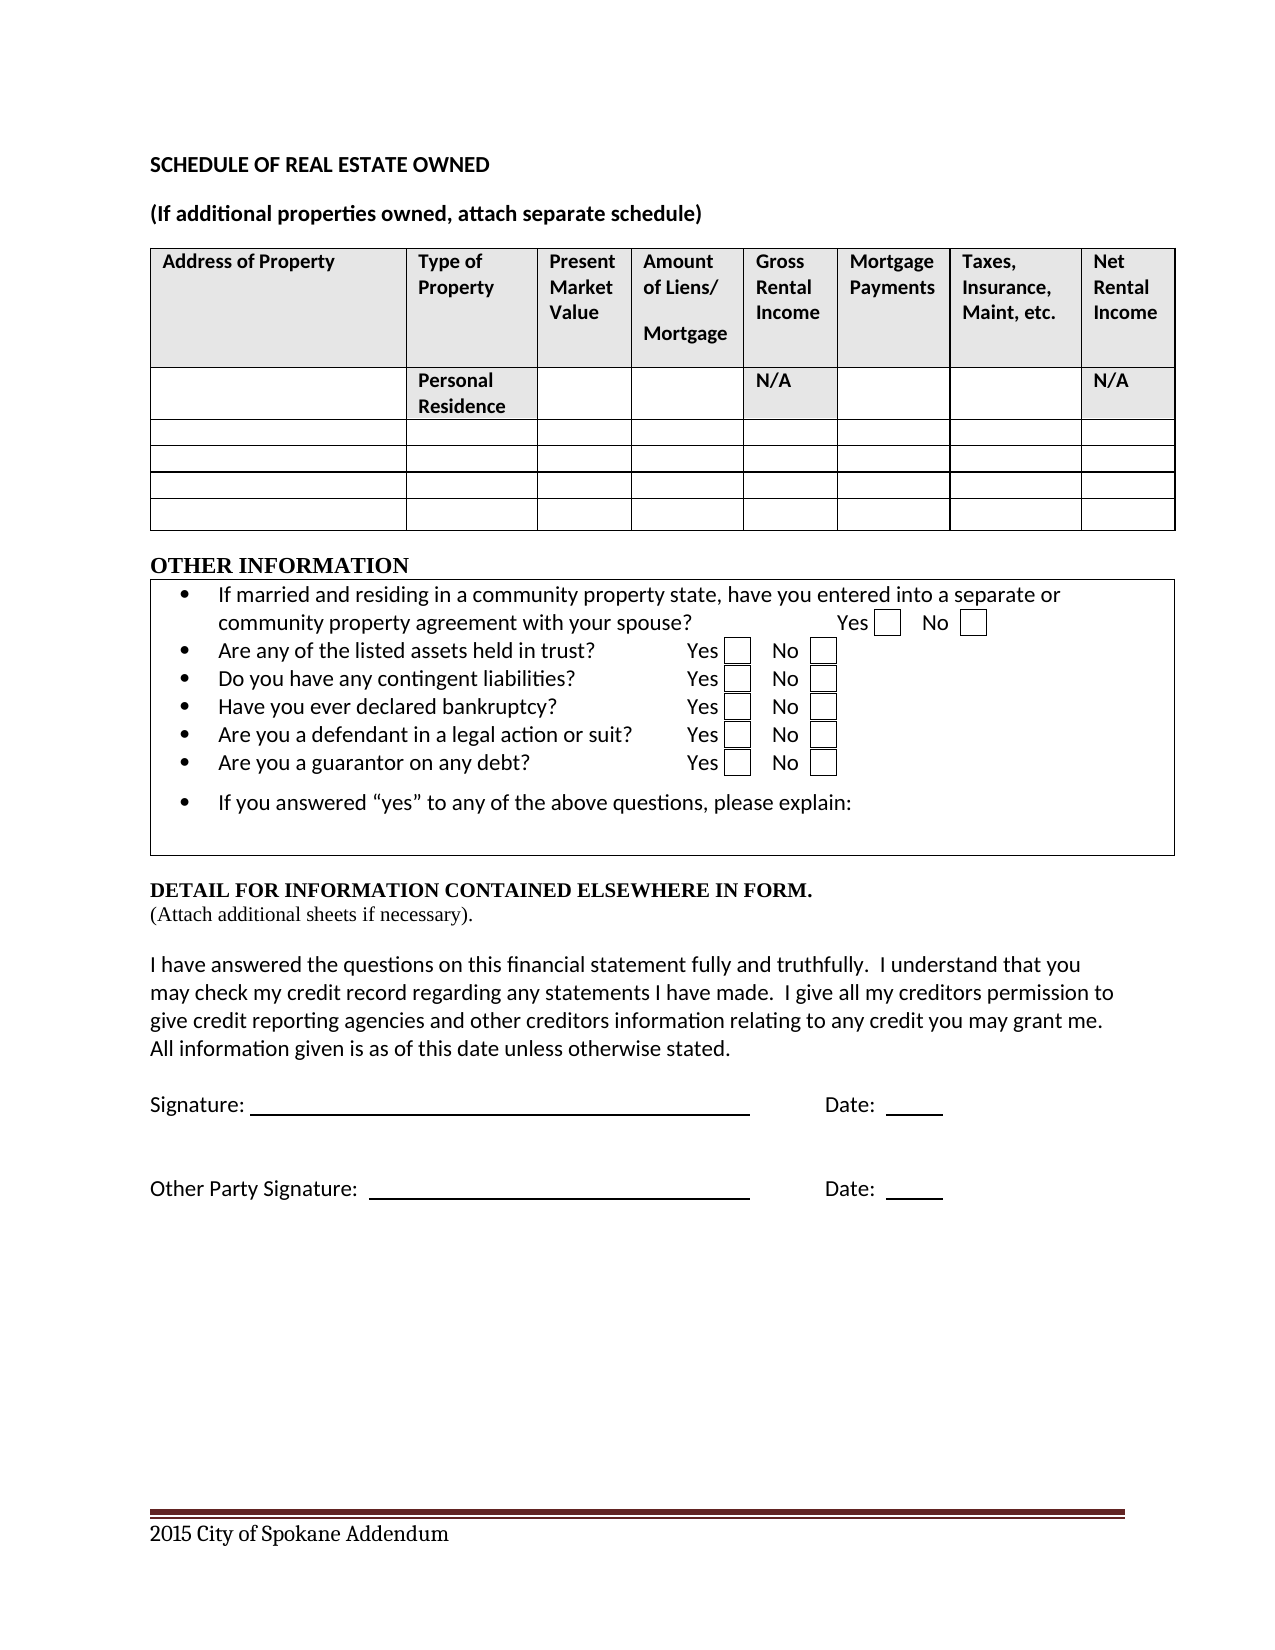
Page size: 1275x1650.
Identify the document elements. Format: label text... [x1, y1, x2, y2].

table_cell Personal Residence [407, 368, 537, 418]
table_cell [151, 499, 406, 530]
title I have answered the questions on this financial statement fully and truthfully. I understand that you may check my credit record regarding any statements I have made. I give all my creditors permission to give credit reporting agencies and other creditors information relating to any credit you may grant me. All information given is as of this date unless otherwise stated. [150, 950, 1125, 1062]
table_cell [838, 446, 949, 471]
table_cell [538, 446, 631, 471]
table_cell [1082, 420, 1174, 445]
table_header Net Rental Income [1082, 249, 1174, 367]
table_cell [538, 473, 631, 498]
table_header Present Market Value [538, 249, 631, 367]
table_cell [838, 420, 949, 445]
table_cell [407, 499, 537, 530]
table_header Taxes, Insurance, Maint, etc. [951, 249, 1081, 367]
table_cell [1082, 499, 1174, 530]
text SCHEDULE OF REAL ESTATE OWNED [150, 150, 1125, 178]
table_cell [951, 368, 1081, 418]
title (Attach additional sheets if necessary). [150, 902, 1125, 926]
table_cell [151, 368, 406, 418]
table_cell [632, 446, 743, 471]
table_cell [632, 499, 743, 530]
table_cell [744, 473, 837, 498]
table_cell [838, 368, 949, 418]
table_cell N/A [744, 368, 837, 418]
table_cell N/A [1082, 368, 1174, 418]
table_cell [1082, 446, 1174, 471]
table_header If married and residing in a community property state, have you entered into a separate or community property agreement with your spouse? Yes No Are any of the listed assets held in trust? Yes No Do you have any contingent liabilities? Yes No Have you ever declared bankruptcy? Yes No Are you a defendant in a legal action or suit? Yes No Are you a guarantor on any debt? Yes No If you answered “yes” to any of the above questions, please explain: [151, 580, 1174, 855]
text (If additional properties owned, attach separate schedule) [150, 199, 1125, 227]
table_cell [632, 420, 743, 445]
table_cell [1082, 473, 1174, 498]
table_cell [538, 368, 631, 418]
table_header Gross Rental Income [744, 249, 837, 367]
table_cell [838, 473, 949, 498]
table_cell [951, 499, 1081, 530]
table_cell [151, 473, 406, 498]
table_cell [951, 420, 1081, 445]
table_header Amount of Liens/ Mortgage [632, 249, 743, 367]
table_cell [151, 446, 406, 471]
table_header Type of Property [407, 249, 537, 367]
table_cell [744, 446, 837, 471]
table_cell [951, 473, 1081, 498]
title Other Party Signature: Date: [150, 1174, 1125, 1202]
table_cell [407, 420, 537, 445]
title Signature: Date: [150, 1090, 1125, 1118]
table_cell [407, 446, 537, 471]
table_cell [632, 368, 743, 418]
table_cell [407, 473, 537, 498]
table_header Mortgage Payments [838, 249, 949, 367]
table_header Address of Property [151, 249, 406, 367]
table_cell [632, 473, 743, 498]
table_cell [151, 420, 406, 445]
table_cell [744, 499, 837, 530]
table_cell [951, 446, 1081, 471]
title DETAIL FOR INFORMATION CONTAINED ELSEWHERE IN FORM. [150, 878, 1125, 902]
table_cell [538, 499, 631, 530]
table_cell [538, 420, 631, 445]
title OTHER INFORMATION [150, 552, 1125, 579]
table_cell [838, 499, 949, 530]
table_cell [744, 420, 837, 445]
